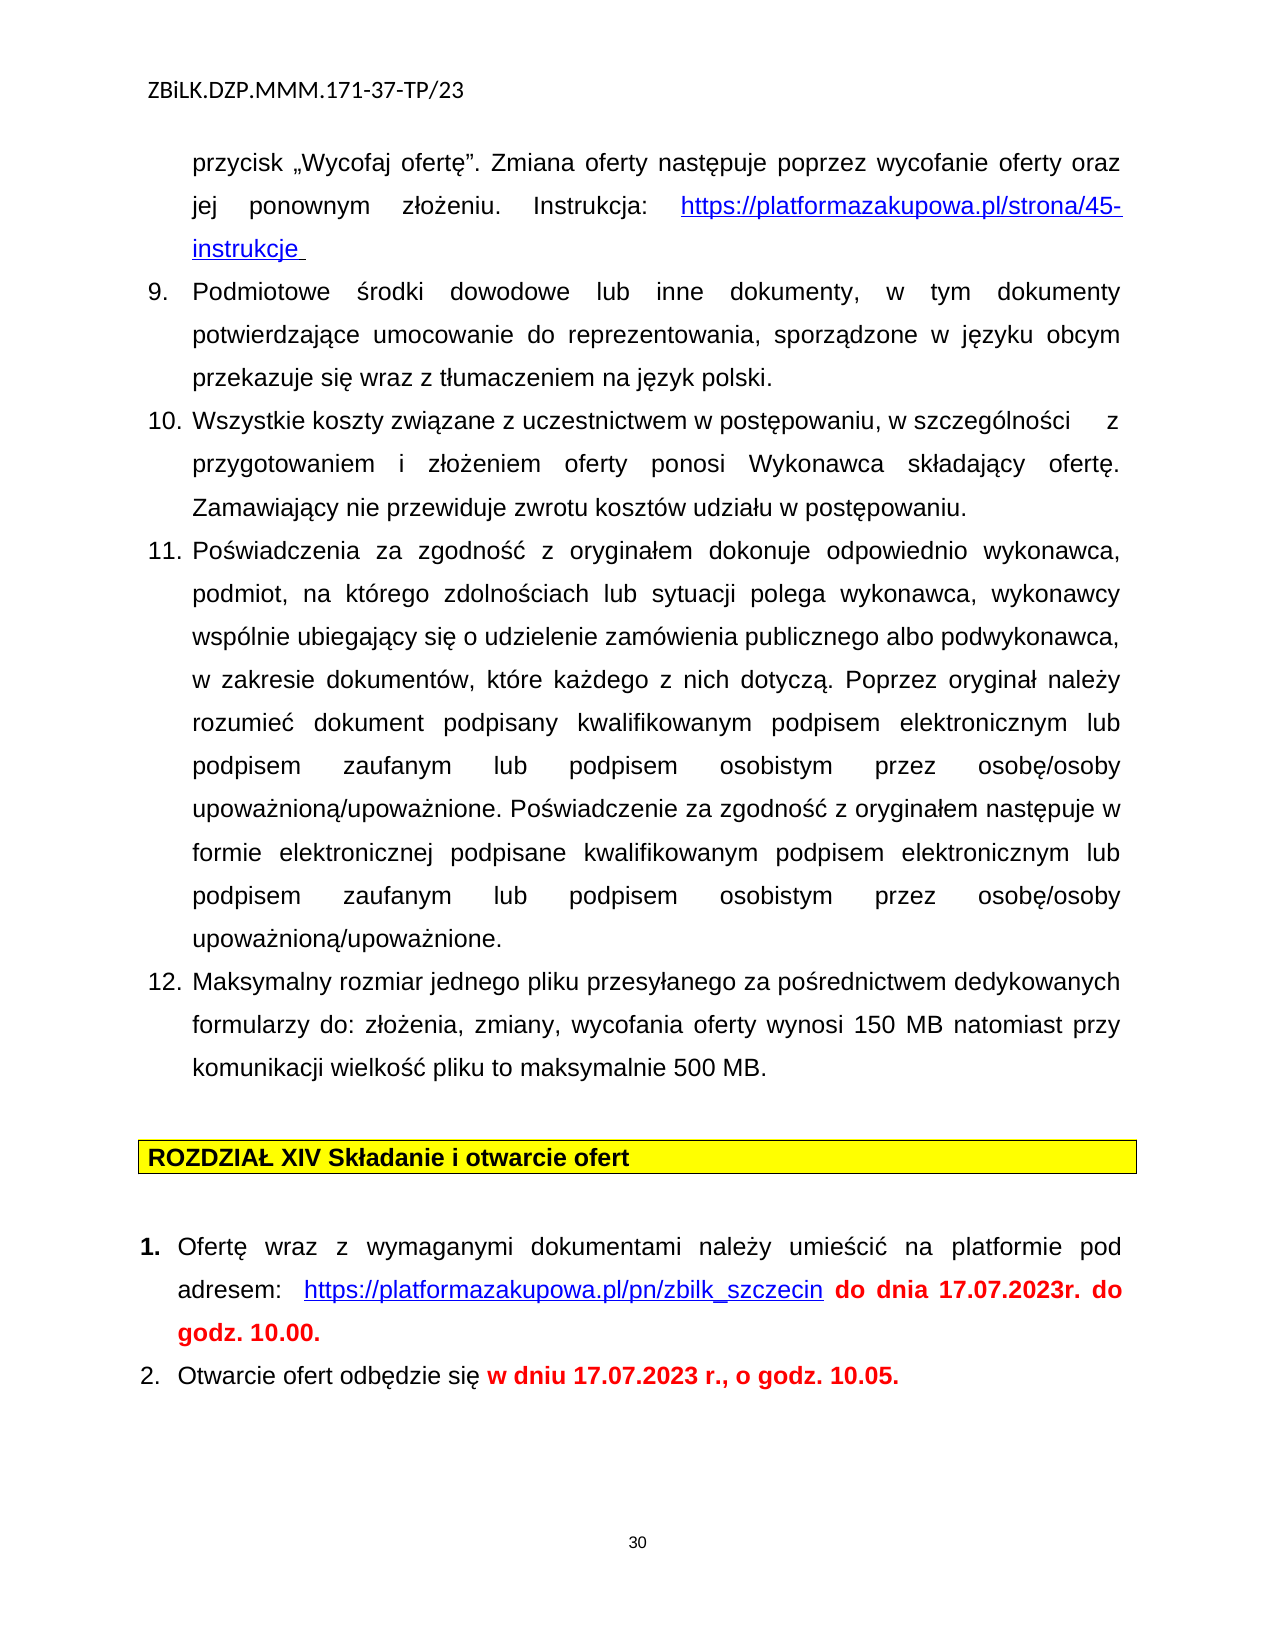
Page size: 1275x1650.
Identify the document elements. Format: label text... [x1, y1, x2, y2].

text 12. Maksymalny rozmiar jednego pliku przesyłanego za pośrednictwem dedykowanych formularzy do: złożenia, zmiany, wycofania oferty wynosi 150 MB natomiast przy komunikacji wielkość pliku to maksymalnie 500 MB. [148, 967, 1122, 1082]
text 11. Poświadczenia za zgodność z oryginałem dokonuje odpowiednio wykonawca, podmiot, na którego zdolnościach lub sytuacji polega wykonawca, wykonawcy wspólnie ubiegający się o udzielenie zamówienia publicznego albo podwykonawca, w zakresie dokumentów, które każdego z nich dotyczą. Poprzez oryginał należy rozumieć dokument podpisany kwalifikowanym podpisem elektronicznym lub podpisem zaufanym lub podpisem osobistym przez osobę/osoby upoważnioną/upoważnione. Poświadczenie za zgodność z oryginałem następuje w formie elektronicznej podpisane kwalifikowanym podpisem elektronicznym lub podpisem zaufanym lub podpisem osobistym przez osobę/osoby upoważnioną/upoważnione. [148, 536, 1122, 953]
subtitle ROZDZIAŁ XIV Składanie i otwarcie ofert [139, 1141, 1136, 1173]
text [148, 148, 1122, 263]
list Ofertę wraz z wymaganymi dokumentami należy umieścić na platformie pod adresem: https://platformazakupowa.pl/pn/zbilk_szczecin do dnia 17.07.2023r. do godz. 10.00. [140, 1232, 1122, 1347]
text 10. Wszystkie koszty związane z uczestnictwem w postępowaniu, w szczególności z przygotowaniem i złożeniem oferty ponosi Wykonawca składający ofertę. Zamawiający nie przewiduje zwrotu kosztów udziału w postępowaniu. [148, 406, 1122, 521]
text 9. Podmiotowe środki dowodowe lub inne dokumenty, w tym dokumenty potwierdzające umocowanie do reprezentowania, sporządzone w języku obcym przekazuje się wraz z tłumaczeniem na język polski. [148, 277, 1122, 392]
list Otwarcie ofert odbędzie się w dniu 17.07.2023 r., o godz. 10.05. [140, 1361, 1127, 1390]
